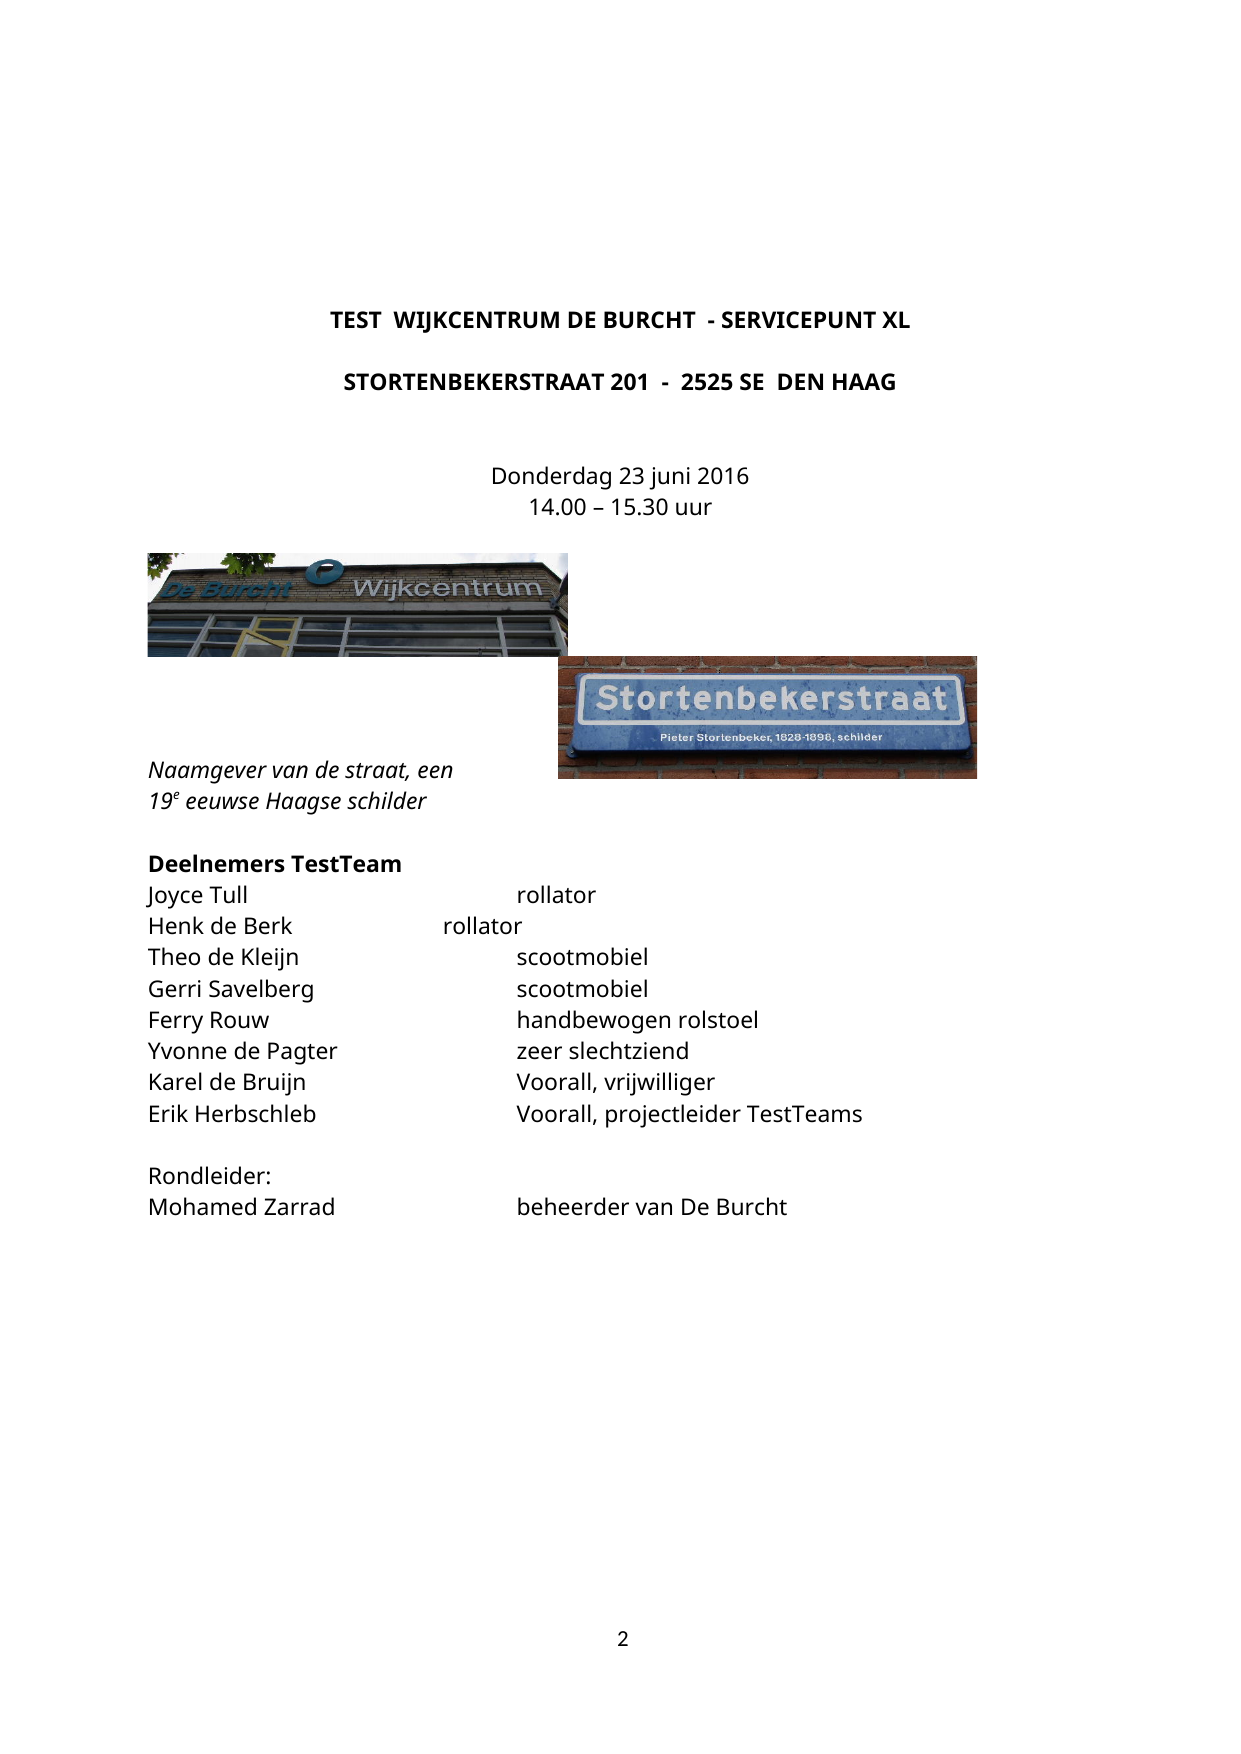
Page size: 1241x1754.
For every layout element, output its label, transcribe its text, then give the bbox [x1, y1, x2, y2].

text TEST WIJKCENTRUM DE BURCHT - SERVICEPUNT XL [148, 304, 1093, 335]
text Yvonne de Pagter zeer slechtziend [148, 1035, 1093, 1066]
text Joyce Tull rollator [148, 879, 1093, 910]
text Mohamed Zarrad beheerder van De Burcht [148, 1191, 1093, 1222]
text Rondleider: [148, 1160, 1093, 1191]
text Karel de Bruijn Voorall, vrijwilliger [148, 1066, 1093, 1097]
text Ferry Rouw handbewogen rolstoel [148, 1004, 1093, 1035]
text Erik Herbschleb Voorall, projectleider TestTeams [148, 1097, 1093, 1129]
text Donderdag 23 juni 2016 [148, 460, 1093, 491]
text 19e eeuwse Haagse schilder [148, 785, 1093, 816]
text Henk de Berk rollator [148, 910, 1093, 941]
picture [147, 553, 978, 779]
text Deelnemers TestTeam [148, 847, 1093, 879]
text 14.00 – 15.30 uur [148, 491, 1093, 523]
text Theo de Kleijn scootmobiel [148, 941, 1093, 972]
text Naamgever van de straat, een [148, 656, 1093, 785]
text Gerri Savelberg scootmobiel [148, 972, 1093, 1004]
text STORTENBEKERSTRAAT 201 - 2525 SE DEN HAAG [148, 366, 1093, 398]
